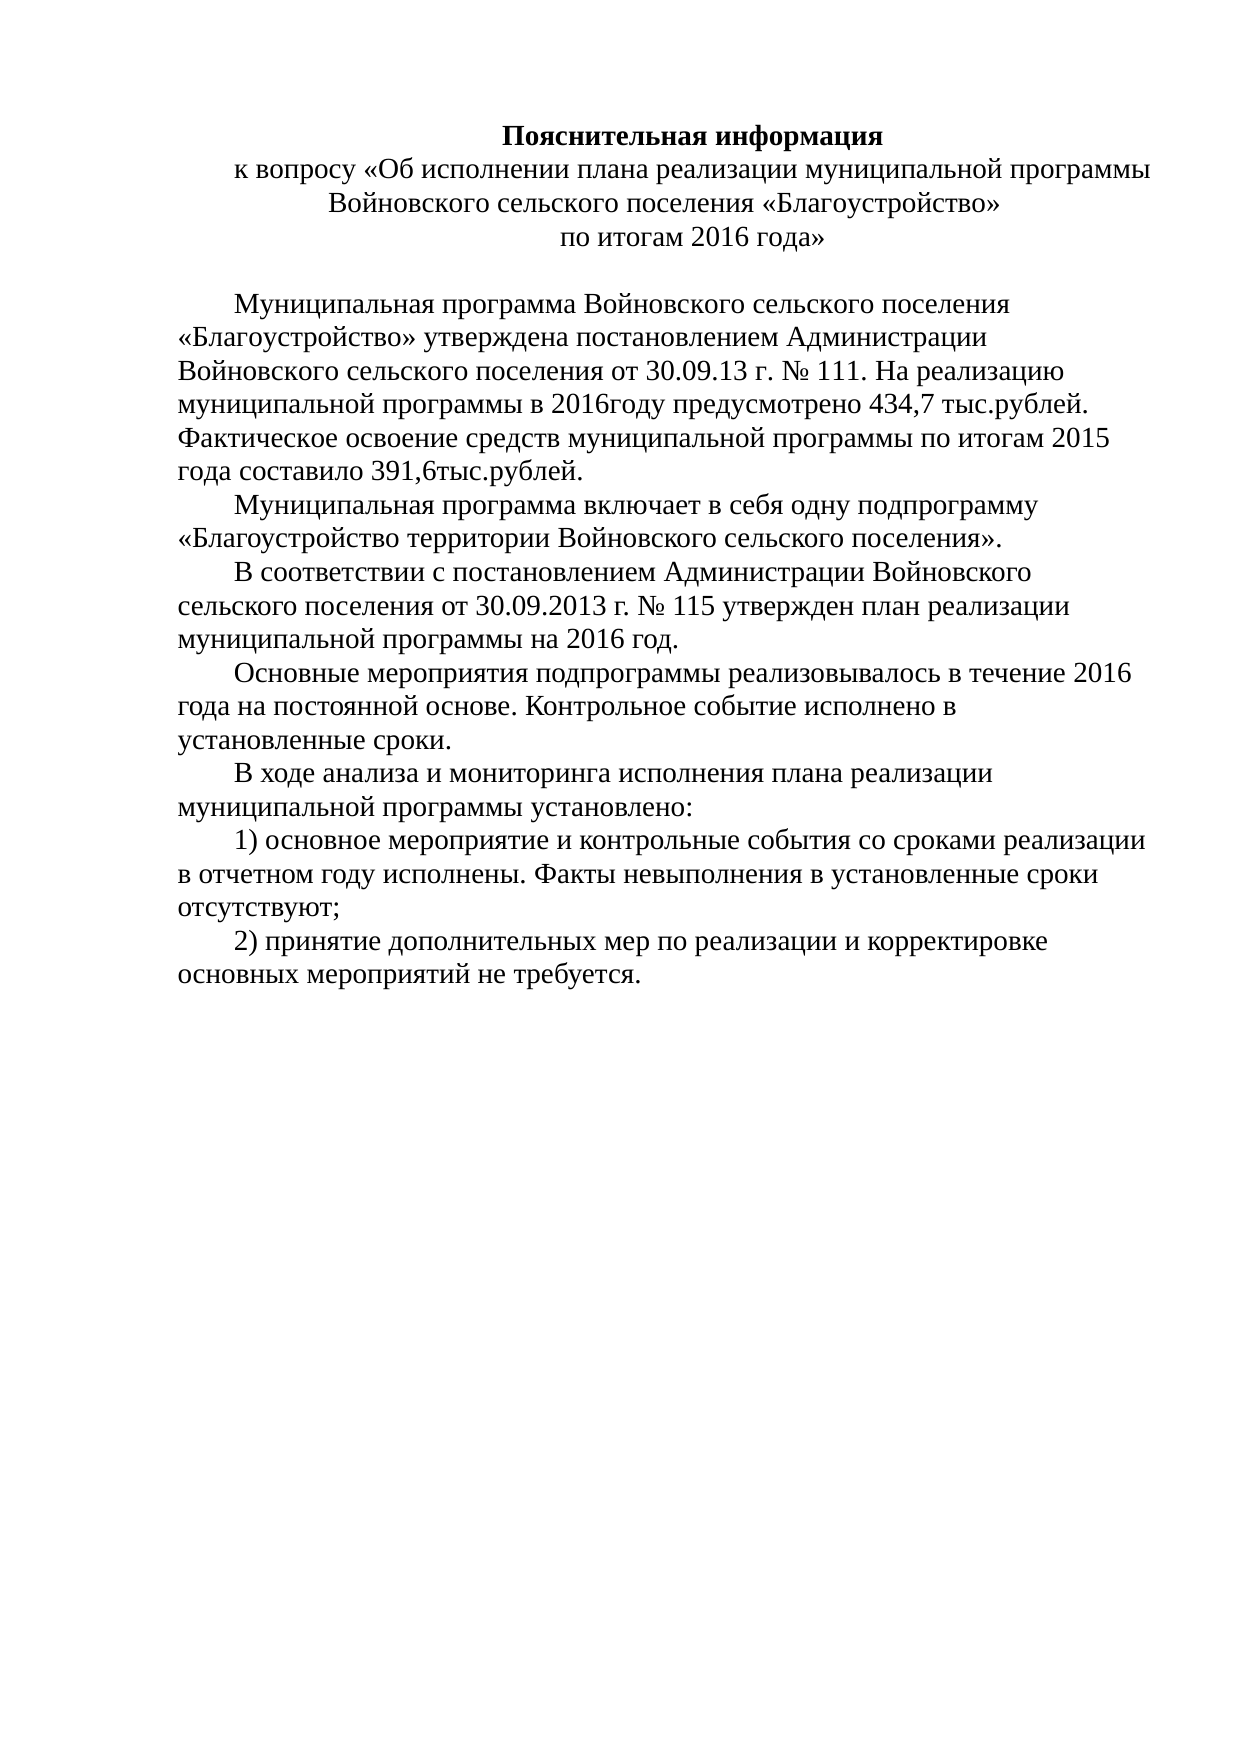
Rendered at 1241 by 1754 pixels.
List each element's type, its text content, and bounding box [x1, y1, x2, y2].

text 1) основное мероприятие и контрольные события со сроками реализации в отчетном году исполнены. Факты невыполнения в установленные сроки отсутствуют; [177, 822, 1152, 923]
text по итогам 2016 года» [177, 219, 1152, 252]
text к вопросу «Об исполнении плана реализации муниципальной программы Войновского сельского поселения «Благоустройство» [177, 152, 1152, 219]
text Основные мероприятия подпрограммы реализовывалось в течение 2016 года на постоянной основе. Контрольное событие исполнено в установленные сроки. [177, 655, 1152, 755]
text Муниципальная программа включает в себя одну подпрограмму «Благоустройство территории Войновского сельского поселения». [177, 487, 1152, 554]
text В соответствии с постановлением Администрации Войновского сельского поселения от 30.09.2013 г. № 115 утвержден план реализации муниципальной программы на 2016 год. [177, 554, 1152, 655]
text 2) принятие дополнительных мер по реализации и корректировке основных мероприятий не требуется. [177, 923, 1152, 990]
text Пояснительная информация [177, 118, 1152, 152]
text Муниципальная программа Войновского сельского поселения «Благоустройство» утверждена постановлением Администрации Войновского сельского поселения от 30.09.13 г. № 111. На реализацию муниципальной программы в 2016году предусмотрено 434,7 тыс.рублей. Фактическое освоение средств муниципальной программы по итогам 2015 года составило 391,6тыс.рублей. [177, 286, 1152, 487]
text В ходе анализа и мониторинга исполнения плана реализации муниципальной программы установлено: [177, 755, 1152, 822]
